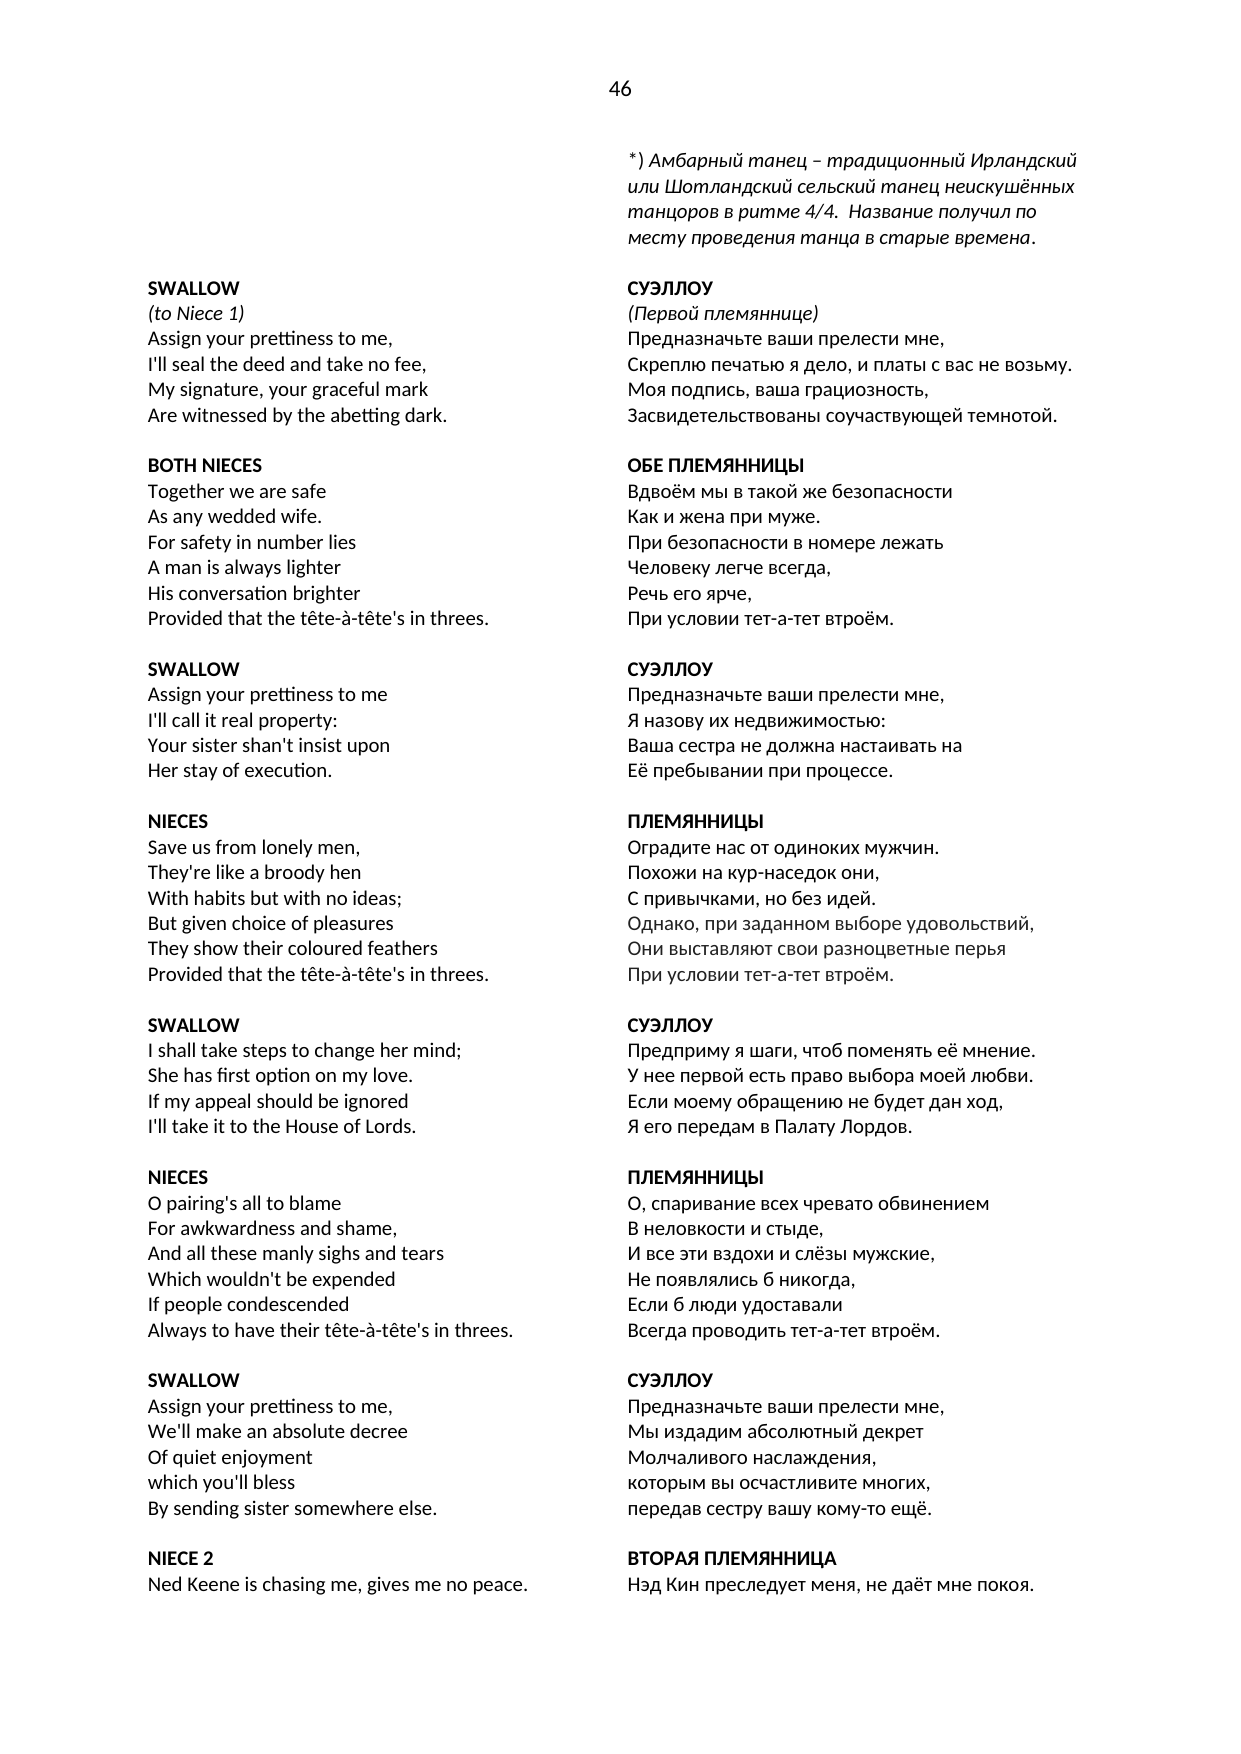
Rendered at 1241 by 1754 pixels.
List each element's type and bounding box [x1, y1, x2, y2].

table_cell [136, 148, 616, 1596]
table_cell [616, 148, 1096, 1596]
